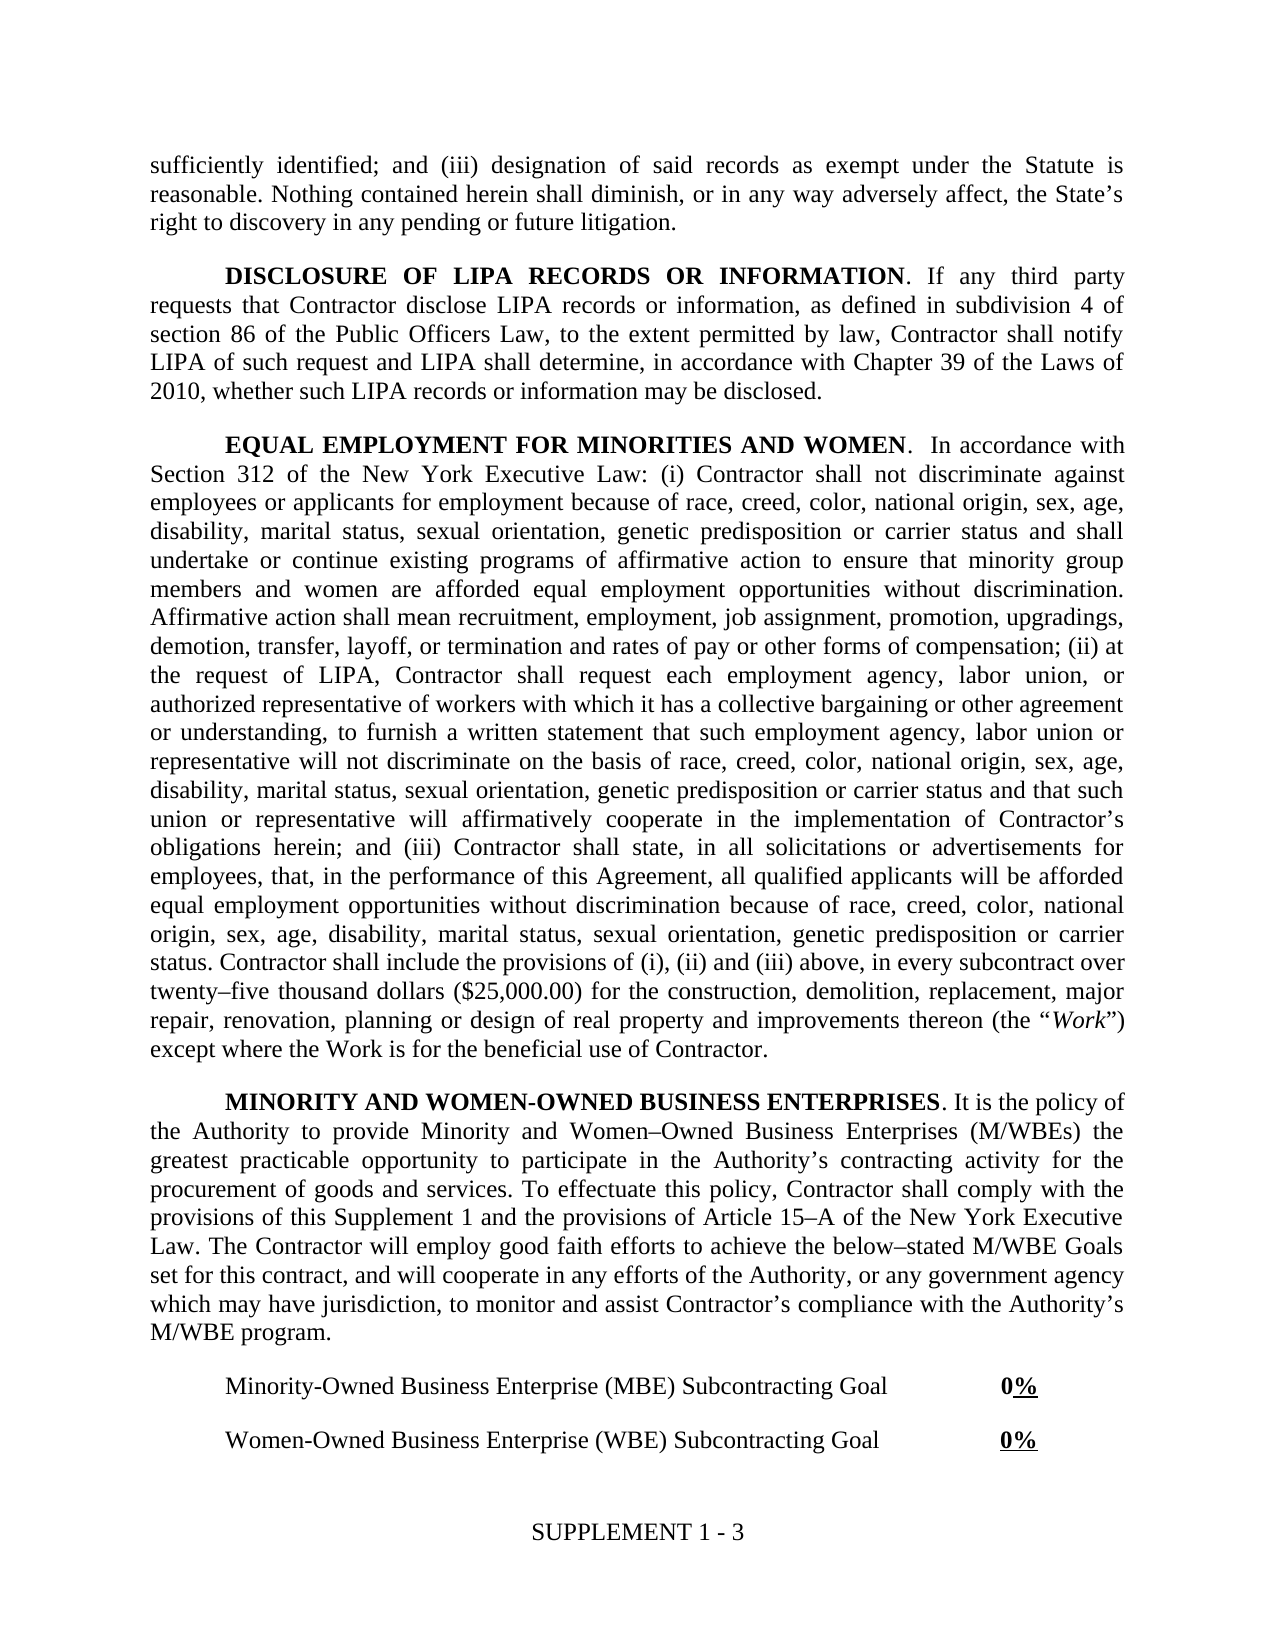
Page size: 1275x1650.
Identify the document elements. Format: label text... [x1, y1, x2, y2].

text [150, 150, 1125, 236]
text DISCLOSURE OF LIPA RECORDS OR INFORMATION. If any third party requests that Contractor disclose LIPA records or information, as defined in subdivision 4 of section 86 of the Public Officers Law, to the extent permitted by law, Contractor shall notify LIPA of such request and LIPA shall determine, in accordance with Chapter 39 of the Laws of 2010, whether such LIPA records or information may be disclosed. [150, 261, 1125, 405]
text Minority-Owned Business Enterprise (MBE) Subcontracting Goal 0% [150, 1371, 1125, 1400]
text EQUAL EMPLOYMENT FOR MINORITIES AND WOMEN. In accordance with Section 312 of the New York Executive Law: (i) Contractor shall not discriminate against employees or applicants for employment because of race, creed, color, national origin, sex, age, disability, marital status, sexual orientation, genetic predisposition or carrier status and shall undertake or continue existing programs of affirmative action to ensure that minority group members and women are afforded equal employment opportunities without discrimination. Affirmative action shall mean recruitment, employment, job assignment, promotion, upgradings, demotion, transfer, layoff, or termination and rates of pay or other forms of compensation; (ii) at the request of LIPA, Contractor shall request each employment agency, labor union, or authorized representative of workers with which it has a collective bargaining or other agreement or understanding, to furnish a written statement that such employment agency, labor union or representative will not discriminate on the basis of race, creed, color, national origin, sex, age, disability, marital status, sexual orientation, genetic predisposition or carrier status and that such union or representative will affirmatively cooperate in the implementation of Contractor’s obligations herein; and (iii) Contractor shall state, in all solicitations or advertisements for employees, that, in the performance of this Agreement, all qualified applicants will be afforded equal employment opportunities without discrimination because of race, creed, color, national origin, sex, age, disability, marital status, sexual orientation, genetic predisposition or carrier status. Contractor shall include the provisions of (i), (ii) and (iii) above, in every subcontract over twenty–five thousand dollars ($25,000.00) for the construction, demolition, replacement, major repair, renovation, planning or design of real property and improvements thereon (the “Work”) except where the Work is for the beneficial use of Contractor. [150, 430, 1125, 1062]
text Women-Owned Business Enterprise (WBE) Subcontracting Goal 0% [150, 1425, 1125, 1454]
text MINORITY AND WOMEN-OWNED BUSINESS ENTERPRISES. It is the policy of the Authority to provide Minority and Women–Owned Business Enterprises (M/WBEs) the greatest practicable opportunity to participate in the Authority’s contracting activity for the procurement of goods and services. To effectuate this policy, Contractor shall comply with the provisions of this Supplement 1 and the provisions of Article 15–A of the New York Executive Law. The Contractor will employ good faith efforts to achieve the below–stated M/WBE Goals set for this contract, and will cooperate in any efforts of the Authority, or any government agency which may have jurisdiction, to monitor and assist Contractor’s compliance with the Authority’s M/WBE program. [150, 1087, 1125, 1346]
